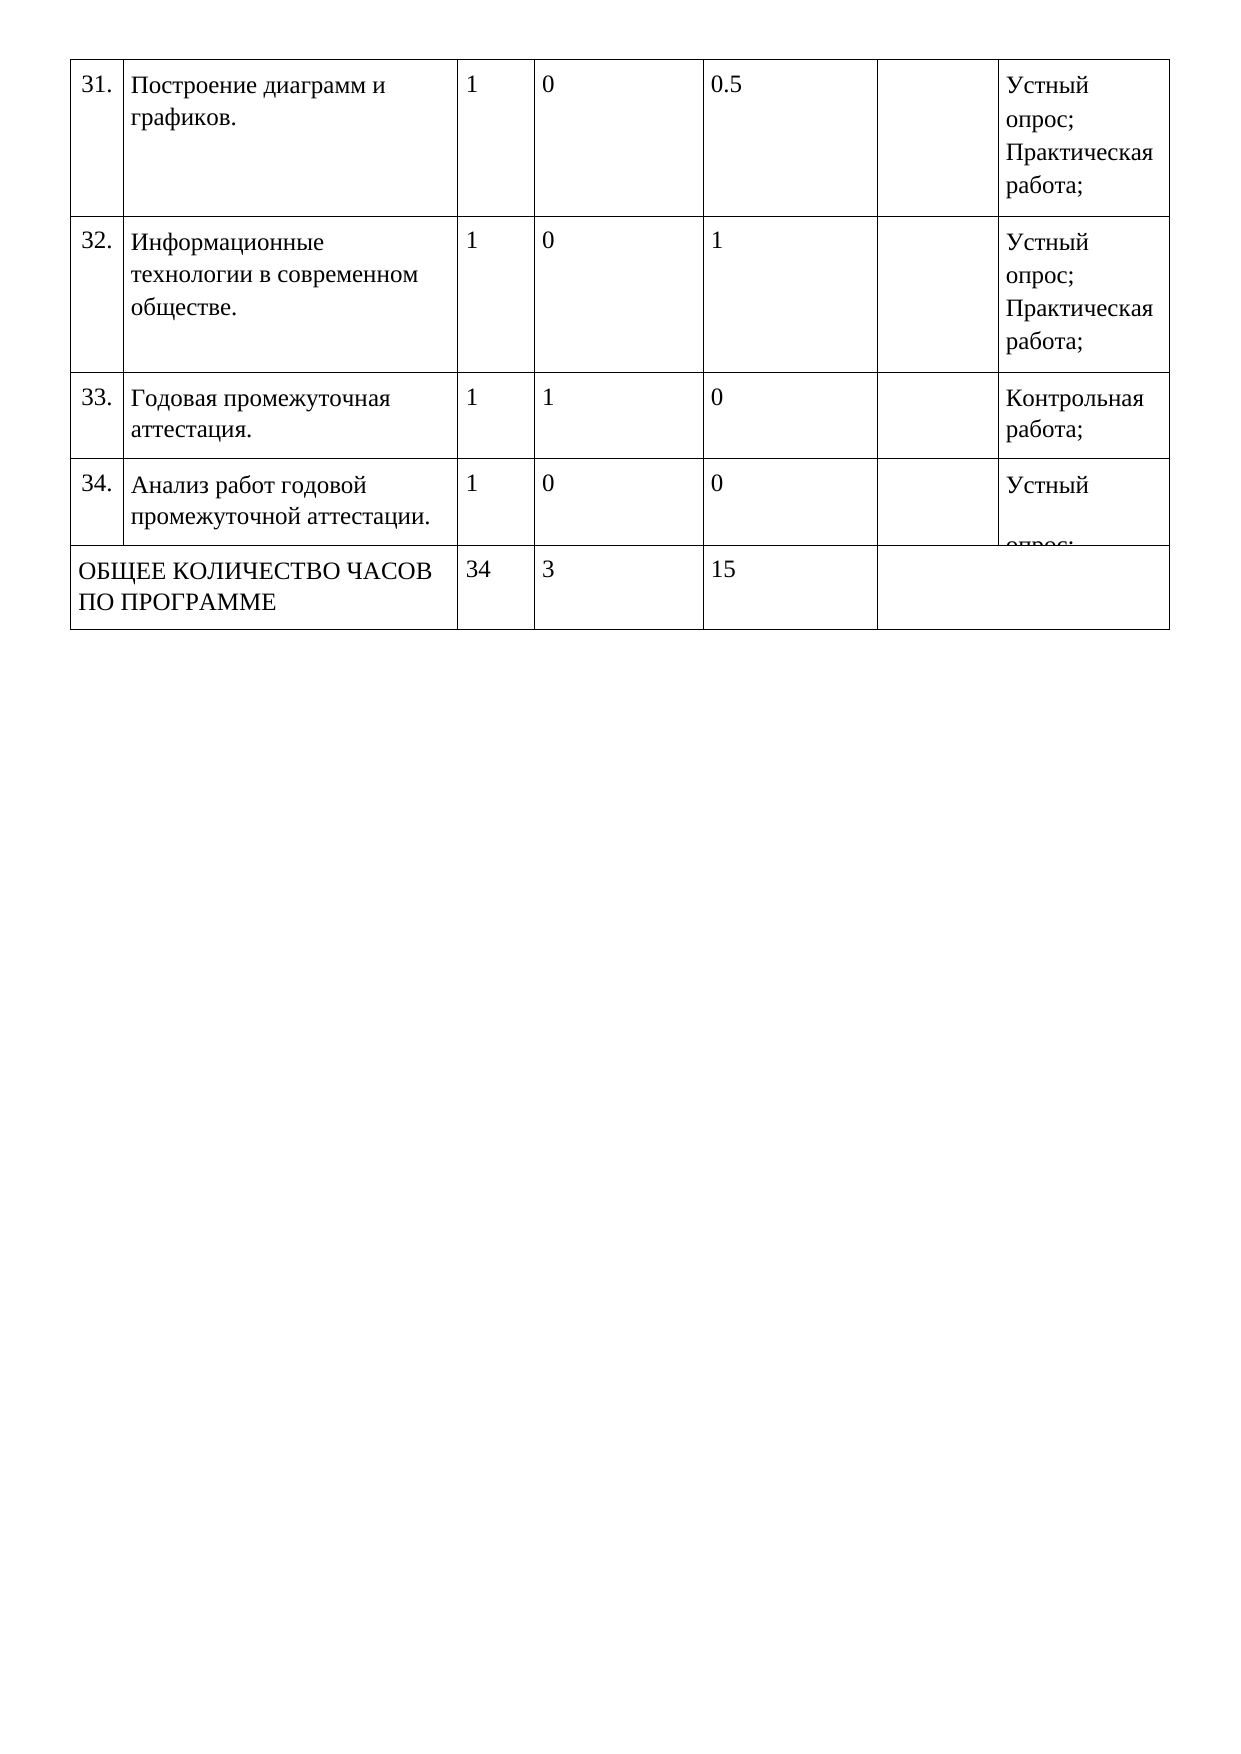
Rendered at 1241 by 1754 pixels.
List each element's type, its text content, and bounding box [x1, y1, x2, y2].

table_cell Анализ работ годовой промежуточной аттестации. [124, 459, 457, 544]
table_cell 0 [704, 373, 877, 458]
table_cell [878, 459, 998, 544]
table_header 0 [535, 60, 703, 216]
table_header 1 [458, 60, 534, 216]
table_cell 1 [535, 373, 703, 458]
table_header Построение диаграмм и графиков. [124, 60, 457, 216]
table_cell 1 [458, 217, 534, 372]
table_cell 15 [704, 546, 877, 629]
table_cell [878, 373, 998, 458]
table_header 0.5 [704, 60, 877, 216]
table_cell 33. [71, 373, 123, 458]
table_cell 0 [535, 459, 703, 544]
table_cell 0 [535, 217, 703, 372]
table_cell [878, 217, 998, 372]
table_cell 3 [535, 546, 703, 629]
table_cell Устный опрос; Практическая работа; [999, 217, 1169, 372]
table_cell 0 [704, 459, 877, 544]
table_cell Годовая промежуточная аттестация. [124, 373, 457, 458]
table_cell Информационные технологии в современном обществе. [124, 217, 457, 372]
table_cell 34. [71, 459, 123, 544]
table_cell [878, 546, 1169, 629]
table_cell 1 [704, 217, 877, 372]
table_cell 32. [71, 217, 123, 372]
table_cell 34 [458, 546, 534, 629]
table_cell Устный опрос; [999, 459, 1169, 544]
table_cell Контрольная работа; [999, 373, 1169, 458]
table_cell ОБЩЕЕ КОЛИЧЕСТВО ЧАСОВ ПО ПРОГРАММЕ [71, 546, 457, 629]
table_header Устный опрос; Практическая работа; [999, 60, 1169, 216]
table_header [878, 60, 998, 216]
table_header 31. [71, 60, 123, 216]
table_cell 1 [458, 373, 534, 458]
table_cell 1 [458, 459, 534, 544]
